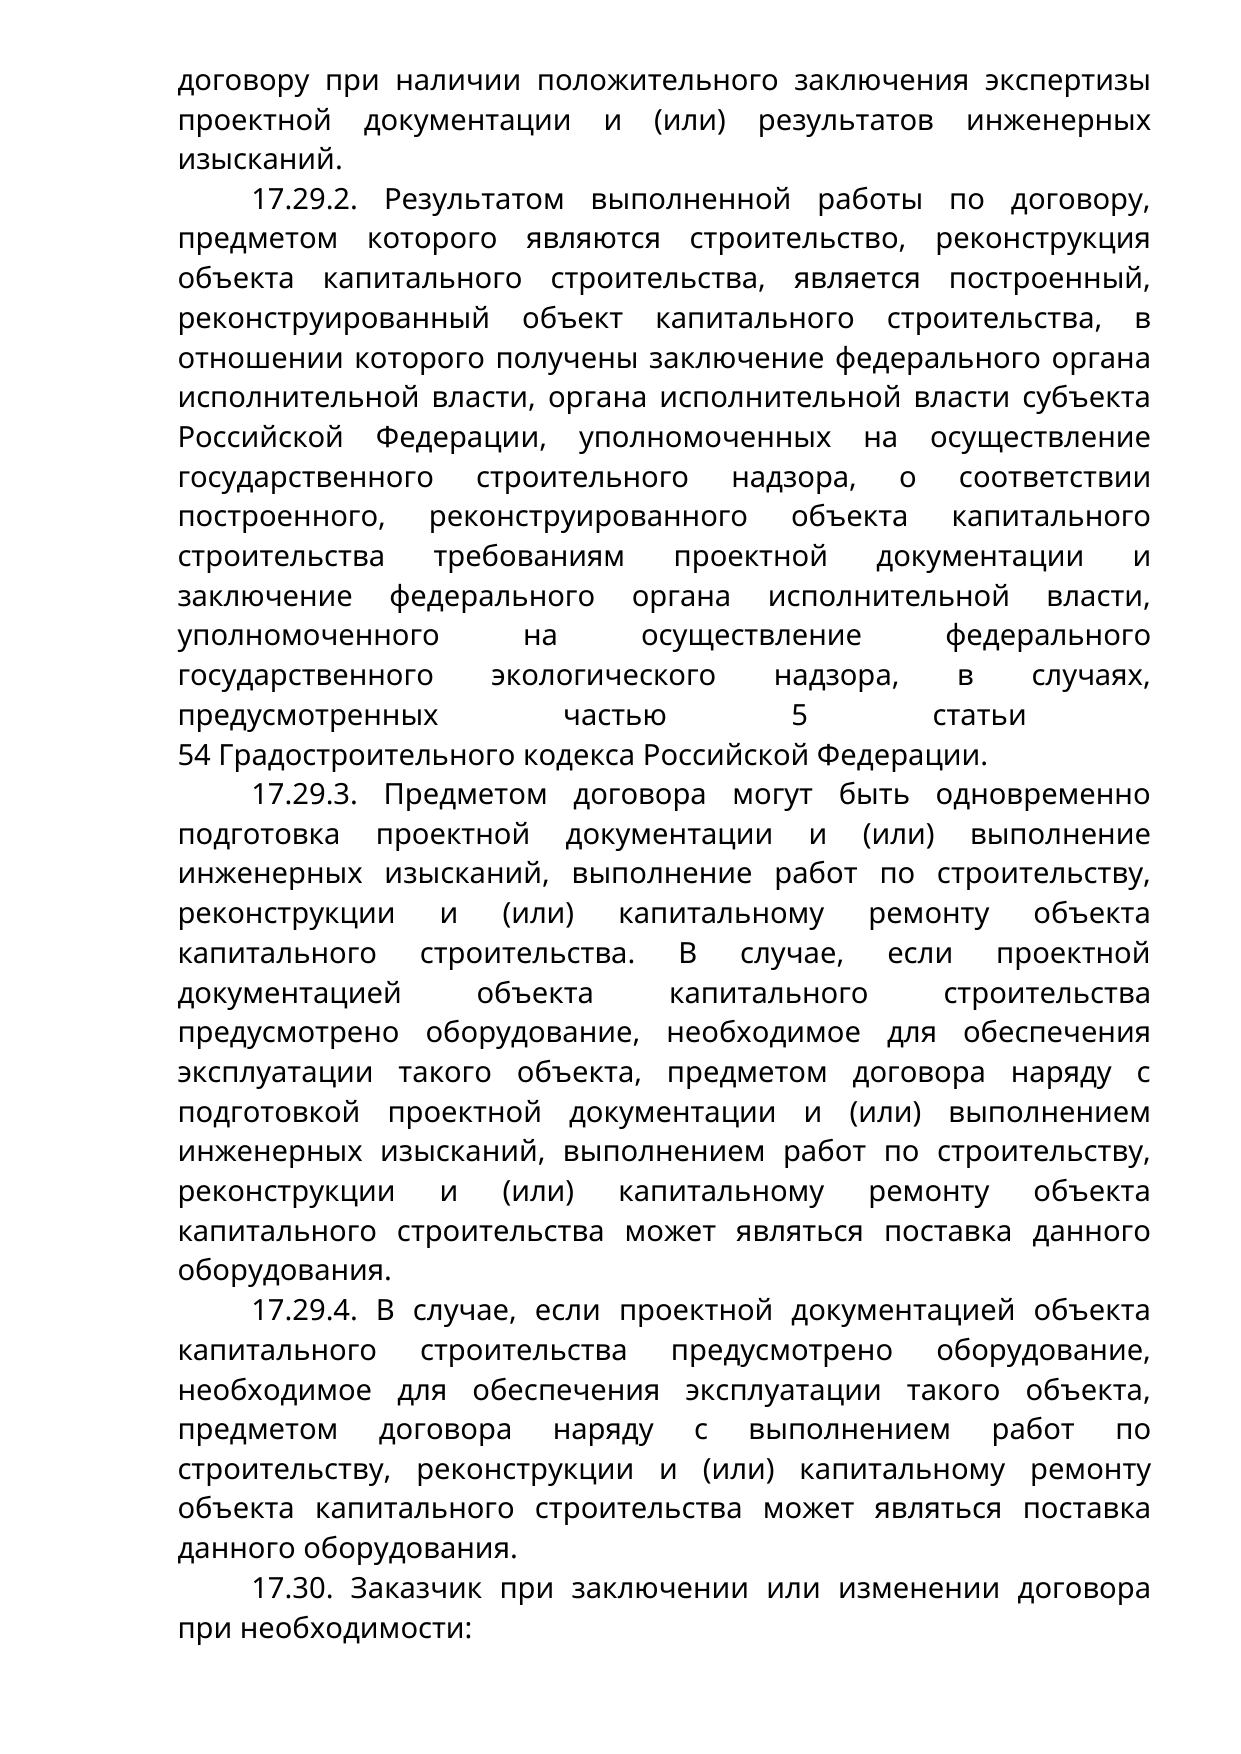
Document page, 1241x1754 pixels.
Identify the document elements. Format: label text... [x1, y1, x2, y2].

text 17.29.4. В случае, если проектной документацией объекта капитального строительства предусмотрено оборудование, необходимое для обеспечения эксплуатации такого объекта, предметом договора наряду с выполнением работ по строительству, реконструкции и (или) капитальному ремонту объекта капитального строительства может являться поставка данного оборудования. [177, 1289, 1152, 1567]
text 17.29.2. Результатом выполненной работы по договору, предметом которого являются строительство, реконструкция объекта капитального строительства, является построенный, реконструированный объект капитального строительства, в отношении которого получены заключение федерального органа исполнительной власти, органа исполнительной власти субъекта Российской Федерации, уполномоченных на осуществление государственного строительного надзора, о соответствии построенного, реконструированного объекта капитального строительства требованиям проектной документации и заключение федерального органа исполнительной власти, уполномоченного на осуществление федерального государственного экологического надзора, в случаях, предусмотренных частью 5 статьи 54 Градостроительного кодекса Российской Федерации. [177, 178, 1152, 773]
text 17.29.3. Предметом договора могут быть одновременно подготовка проектной документации и (или) выполнение инженерных изысканий, выполнение работ по строительству, реконструкции и (или) капитальному ремонту объекта капитального строительства. В случае, если проектной документацией объекта капитального строительства предусмотрено оборудование, необходимое для обеспечения эксплуатации такого объекта, предметом договора наряду с подготовкой проектной документации и (или) выполнением инженерных изысканий, выполнением работ по строительству, реконструкции и (или) капитальному ремонту объекта капитального строительства может являться поставка данного оборудования. [177, 773, 1152, 1289]
text 17.30. Заказчик при заключении или изменении договора при необходимости: [177, 1567, 1152, 1647]
